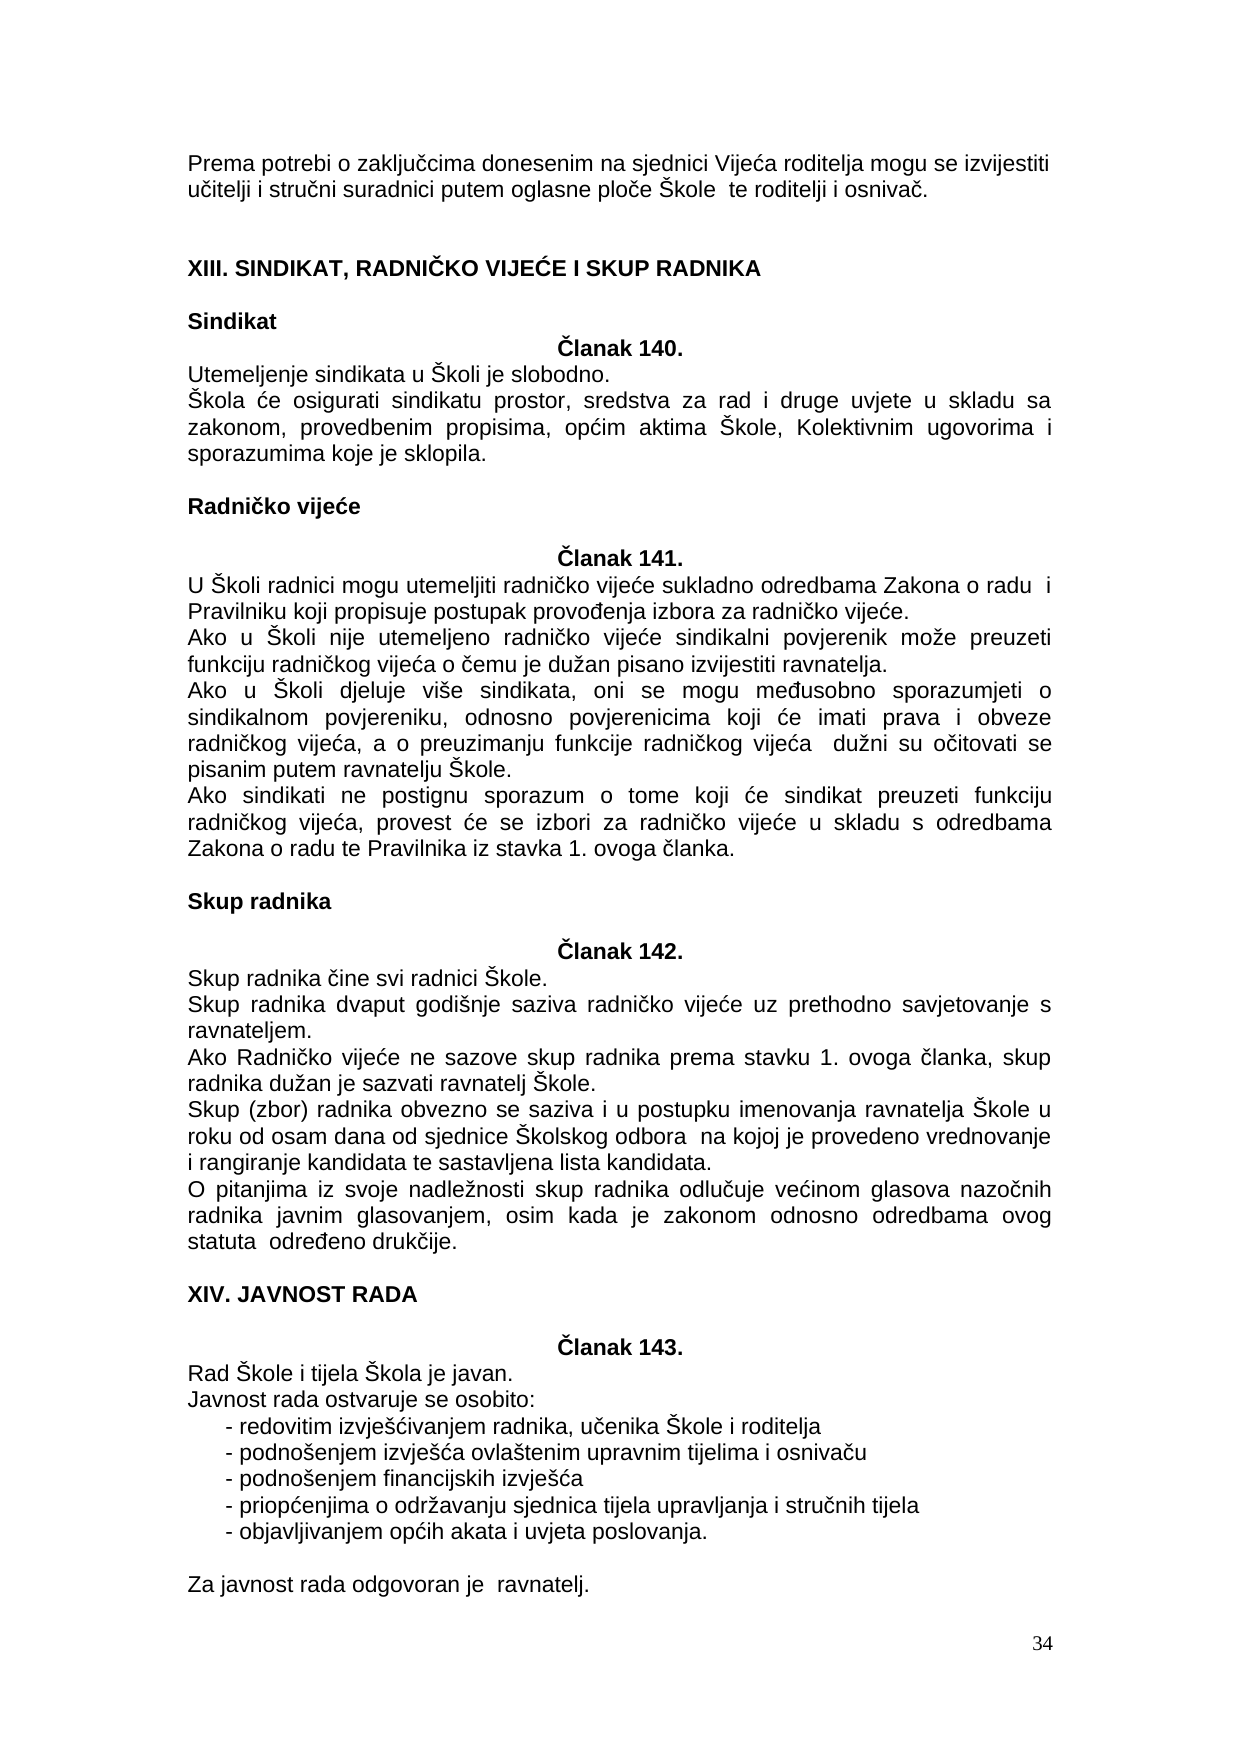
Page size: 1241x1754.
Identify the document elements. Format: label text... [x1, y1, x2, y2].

text Prema potrebi o zaključcima donesenim na sjednici Vijeća roditelja mogu se izvijestiti učitelji i stručni suradnici putem oglasne ploče Škole te roditelji i osnivač. [187, 150, 1053, 203]
text Skup (zbor) radnika obvezno se saziva i u postupku imenovanja ravnatelja Škole u roku od osam dana od sjednice Školskog odbora na kojoj je provedeno vrednovanje i rangiranje kandidata te sastavljena lista kandidata. [187, 1096, 1053, 1176]
text U Školi radnici mogu utemeljiti radničko vijeće sukladno odredbama Zakona o radu i Pravilniku koji propisuje postupak provođenja izbora za radničko vijeće. [187, 572, 1053, 624]
text Škola će osigurati sindikatu prostor, sredstva za rad i druge uvjete u skladu sa zakonom, provedbenim propisima, općim aktima Škole, Kolektivnim ugovorima i sporazumima koje je sklopila. [187, 387, 1053, 466]
text XIII. SINDIKAT, RADNIČKO VIJEĆE I SKUP RADNIKA [187, 255, 1053, 282]
text Skup radnika [187, 888, 1053, 914]
text Članak 140. [187, 334, 1053, 361]
text Utemeljenje sindikata u Školi je slobodno. [187, 361, 1053, 387]
text - podnošenjem financijskih izvješća [225, 1465, 1053, 1492]
text - priopćenjima o održavanju sjednica tijela upravljanja i stručnih tijela [225, 1492, 1053, 1518]
text Sindikat [187, 308, 1053, 334]
text Ako sindikati ne postignu sporazum o tome koji će sindikat preuzeti funkciju radničkog vijeća, provest će se izbori za radničko vijeće u skladu s odredbama Zakona o radu te Pravilnika iz stavka 1. ovoga članka. [187, 782, 1053, 862]
text Radničko vijeće [187, 493, 1053, 519]
text Ako u Školi djeluje više sindikata, oni se mogu međusobno sporazumjeti o sindikalnom povjereniku, odnosno povjerenicima koji će imati prava i obveze radničkog vijeća, a o preuzimanju funkcije radničkog vijeća dužni su očitovati se pisanim putem ravnatelju Škole. [187, 677, 1053, 782]
text Članak 141. [187, 545, 1053, 572]
text Članak 142. [187, 938, 1053, 965]
text XIV. JAVNOST RADA [187, 1281, 1053, 1307]
text Ako u Školi nije utemeljeno radničko vijeće sindikalni povjerenik može preuzeti funkciju radničkog vijeća o čemu je dužan pisano izvijestiti ravnatelja. [187, 624, 1053, 677]
text Skup radnika čine svi radnici Škole. [187, 965, 1053, 991]
text - redovitim izvješćivanjem radnika, učenika Škole i roditelja [225, 1413, 1053, 1439]
text Skup radnika dvaput godišnje saziva radničko vijeće uz prethodno savjetovanje s ravnateljem. [187, 991, 1053, 1044]
text - podnošenjem izvješća ovlaštenim upravnim tijelima i osnivaču [225, 1439, 1053, 1465]
text Članak 143. [187, 1334, 1053, 1360]
text O pitanjima iz svoje nadležnosti skup radnika odlučuje većinom glasova nazočnih radnika javnim glasovanjem, osim kada je zakonom odnosno odredbama ovog statuta određeno drukčije. [187, 1176, 1053, 1254]
text Ako Radničko vijeće ne sazove skup radnika prema stavku 1. ovoga članka, skup radnika dužan je sazvati ravnatelj Škole. [187, 1044, 1053, 1096]
text - objavljivanjem općih akata i uvjeta poslovanja. [225, 1518, 1053, 1544]
text Javnost rada ostvaruje se osobito: [187, 1386, 1053, 1413]
text Za javnost rada odgovoran je ravnatelj. [187, 1571, 1053, 1597]
text Rad Škole i tijela Škola je javan. [187, 1360, 1053, 1386]
